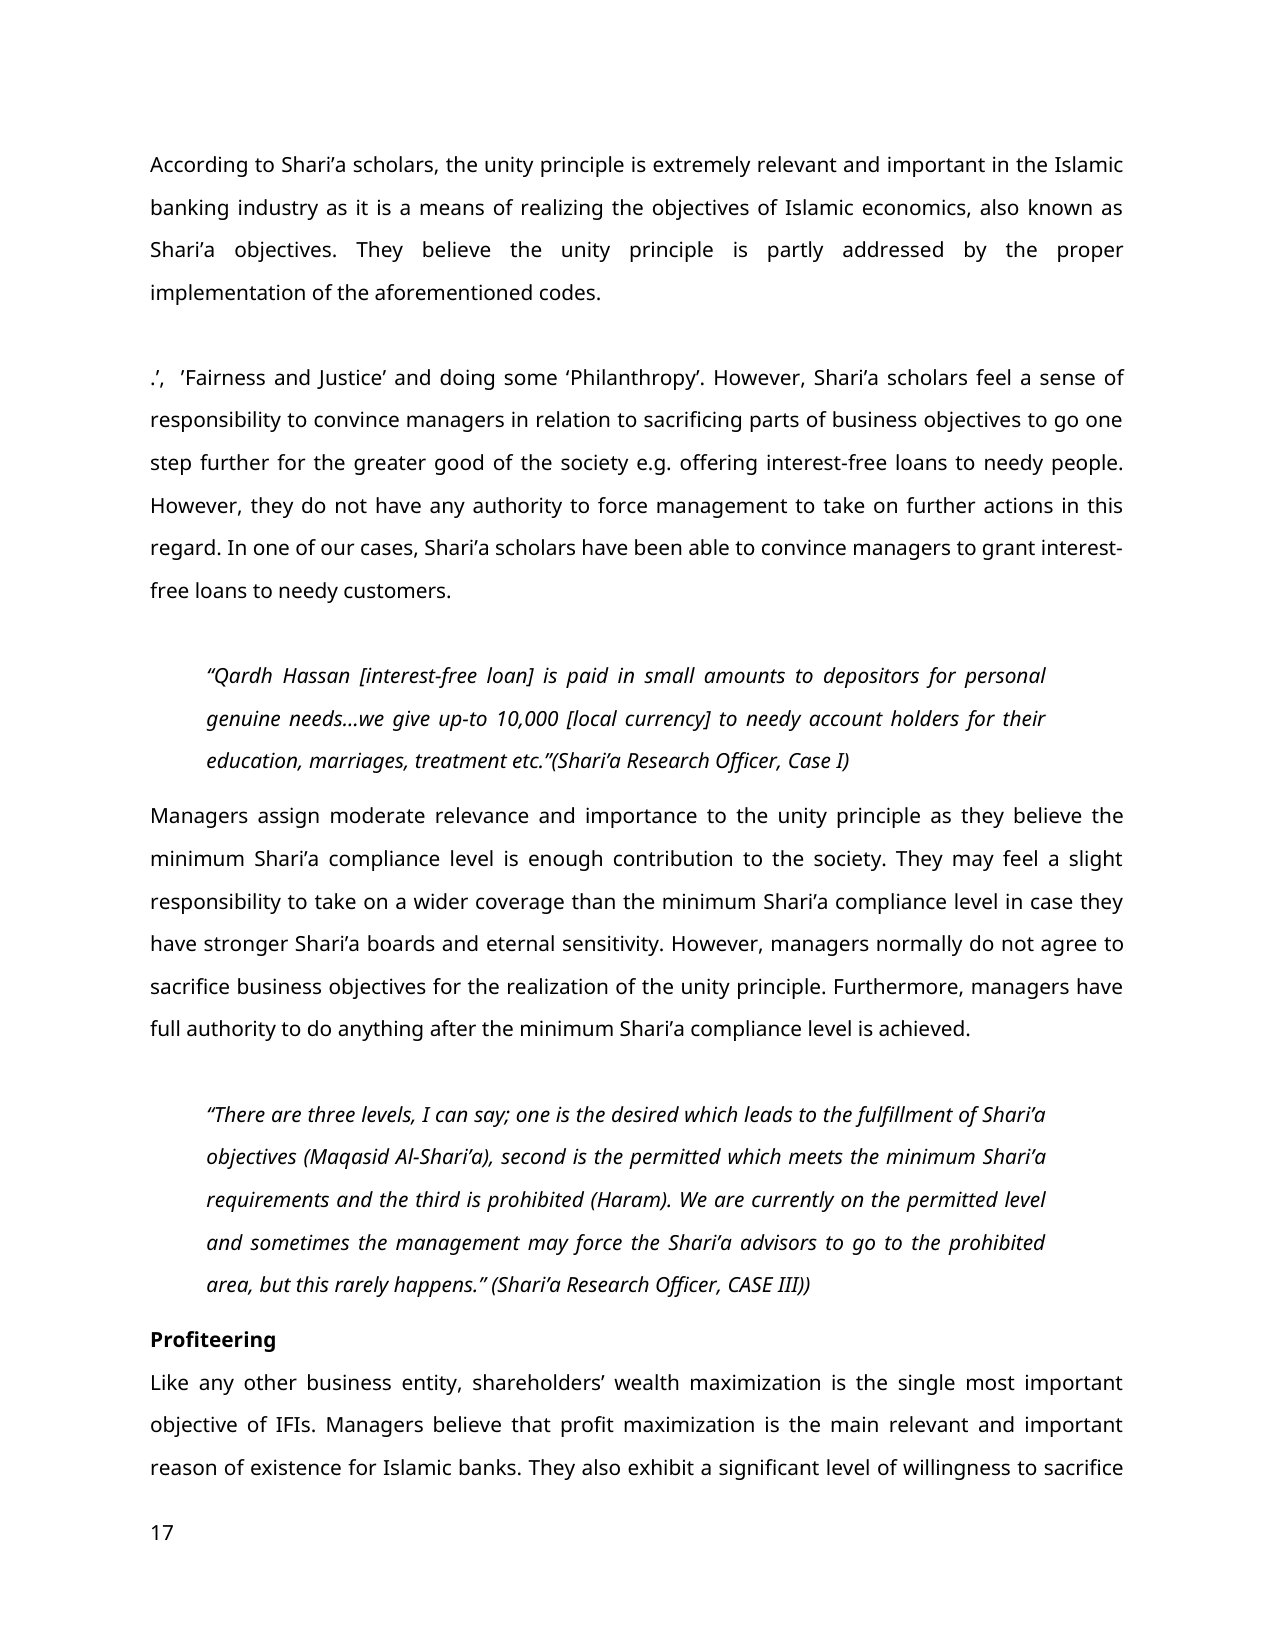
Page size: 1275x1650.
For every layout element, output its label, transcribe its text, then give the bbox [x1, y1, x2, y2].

text Ethical Investments (EI)’, ’Fairness and Justice’ and doing some ‘Philanthropy’. However, Shari’a scholars feel a sense of responsibility to convince managers in relation to sacrificing parts of business objectives to go one step further for the greater good of the society e.g. offering interest-free loans to needy people. However, they do not have any authority to force management to take on further actions in this regard. In one of our cases, Shari’a scholars have been able to convince managers to grant interest-free loans to needy customers. [150, 363, 1125, 604]
text According to Shari’a scholars, the unity principle is extremely relevant and important in the Islamic banking industry as it is a means of realizing the objectives of Islamic economics, also known as Shari’a objectives. They believe the unity principle is partly addressed by the proper implementation of the aforementioned codes. [150, 150, 1125, 306]
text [150, 1368, 1125, 1482]
text “There are three levels, I can say; one is the desired which leads to the fulfillment of Shari’a objectives (Maqasid Al-Shari’a), second is the permitted which meets the minimum Shari’a requirements and the third is prohibited (Haram). We are currently on the permitted level and sometimes the management may force the Shari’a advisors to go to the prohibited area, but this rarely happens.” (Shari’a Research Officer, CASE III)) [206, 1100, 1047, 1299]
text “Qardh Hassan [interest-free loan] is paid in small amounts to depositors for personal genuine needs…we give up-to 10,000 [local currency] to needy account holders for their education, marriages, treatment etc.”(Shari’a Research Officer, Case I) [206, 661, 1047, 775]
subtitle Profiteering [150, 1325, 1125, 1354]
text Managers assign moderate relevance and importance to the unity principle as they believe the minimum Shari’a compliance level is enough contribution to the society. They may feel a slight responsibility to take on a wider coverage than the minimum Shari’a compliance level in case they have stronger Shari’a boards and eternal sensitivity. However, managers normally do not agree to sacrifice business objectives for the realization of the unity principle. Furthermore, managers have full authority to do anything after the minimum Shari’a compliance level is achieved. [150, 802, 1125, 1043]
